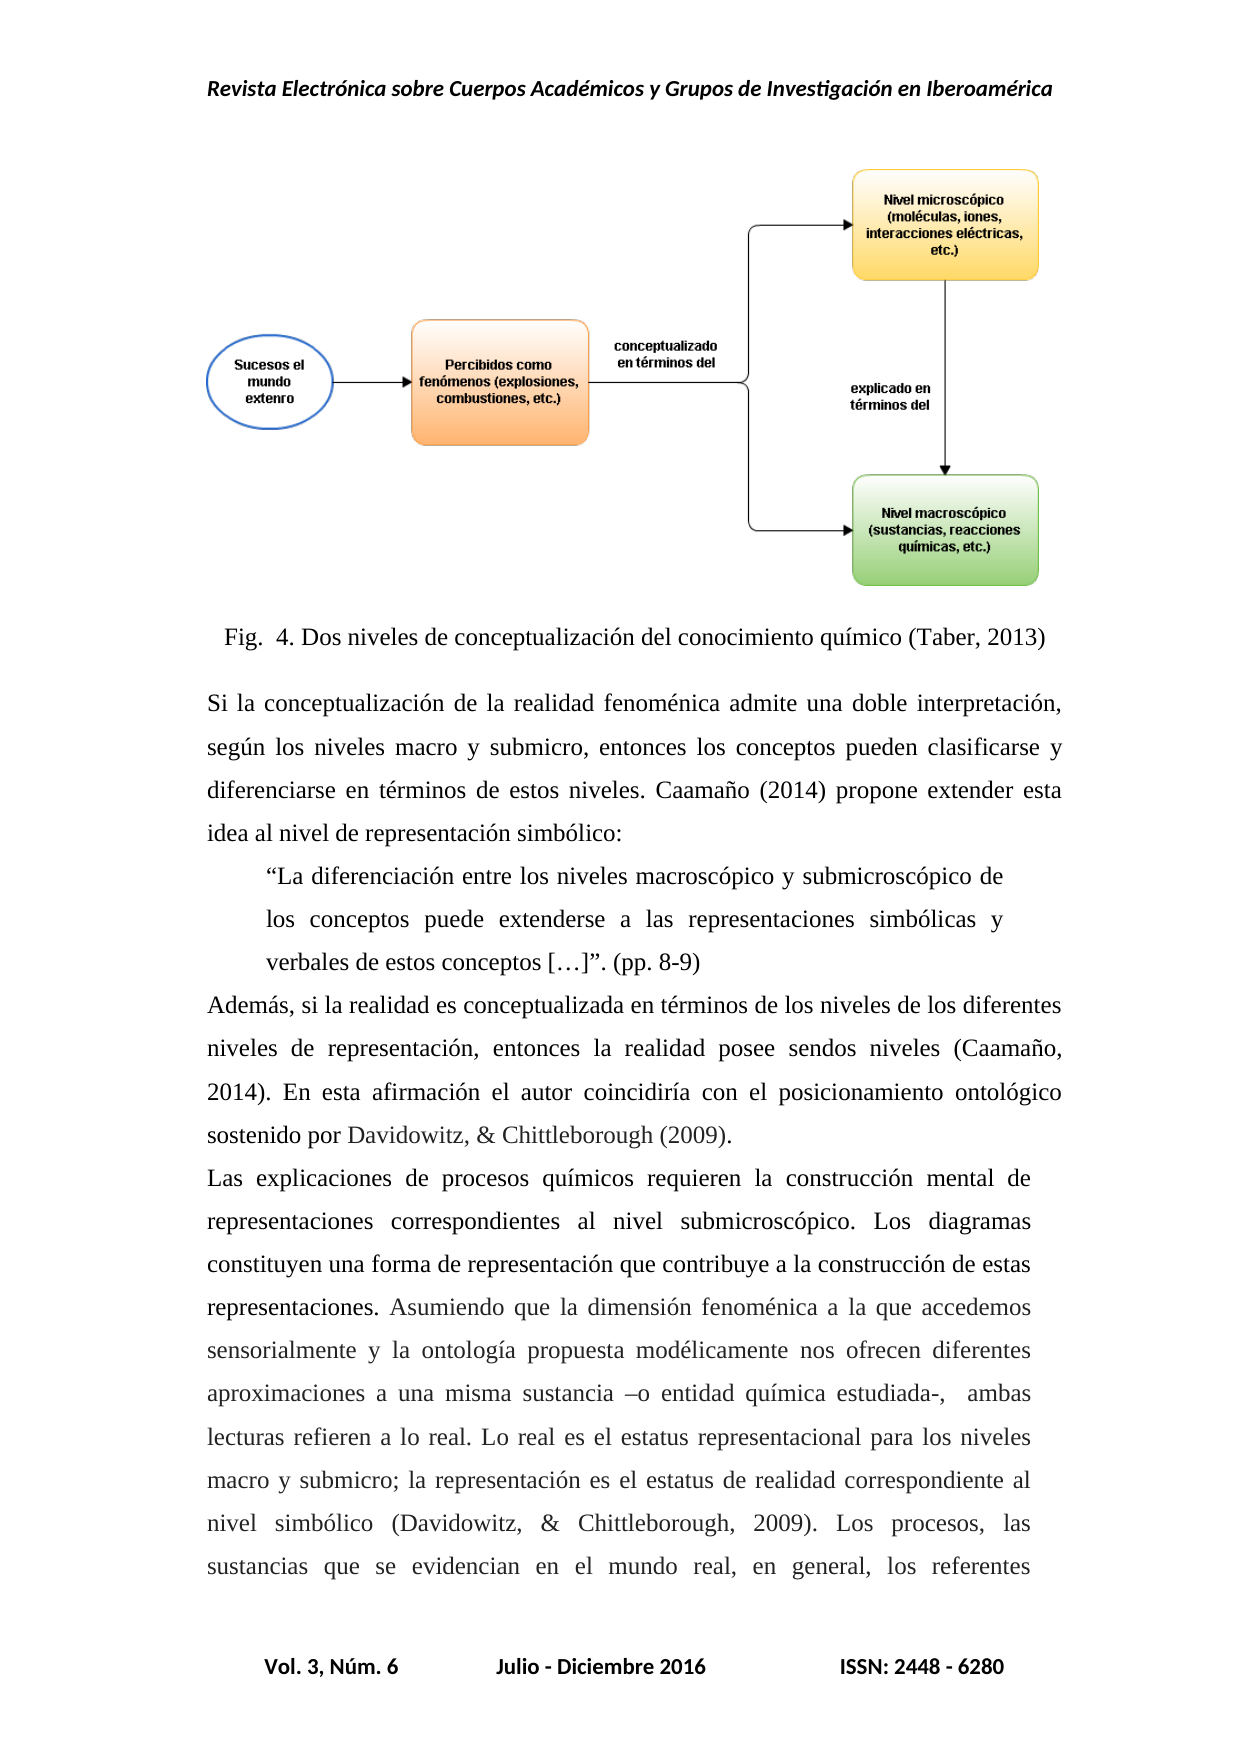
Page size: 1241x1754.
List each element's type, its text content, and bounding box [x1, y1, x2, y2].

text “La diferenciación entre los niveles macroscópico y submicroscópico de los conceptos puede extenderse a las representaciones simbólicas y verbales de estos conceptos […]”. (pp. 8-9) [266, 861, 1004, 976]
picture [206, 169, 1039, 586]
text Fig. 4. Dos niveles de conceptualización del conocimiento químico (Taber, 2013) [207, 622, 1063, 651]
text Además, si la realidad es conceptualizada en términos de los niveles de los diferentes niveles de representación, entonces la realidad posee sendos niveles (Caamaño, 2014). En esta afirmación el autor coincidiría con el posicionamiento ontológico sostenido por Davidowitz, & Chittleborough (2009). [207, 990, 1063, 1148]
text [207, 1163, 1032, 1580]
text Si la conceptualización de la realidad fenoménica admite una doble interpretación, según los niveles macro y submicro, entonces los conceptos pueden clasificarse y diferenciarse en términos de estos niveles. Caamaño (2014) propone extender esta idea al nivel de representación simbólico: [207, 688, 1063, 847]
